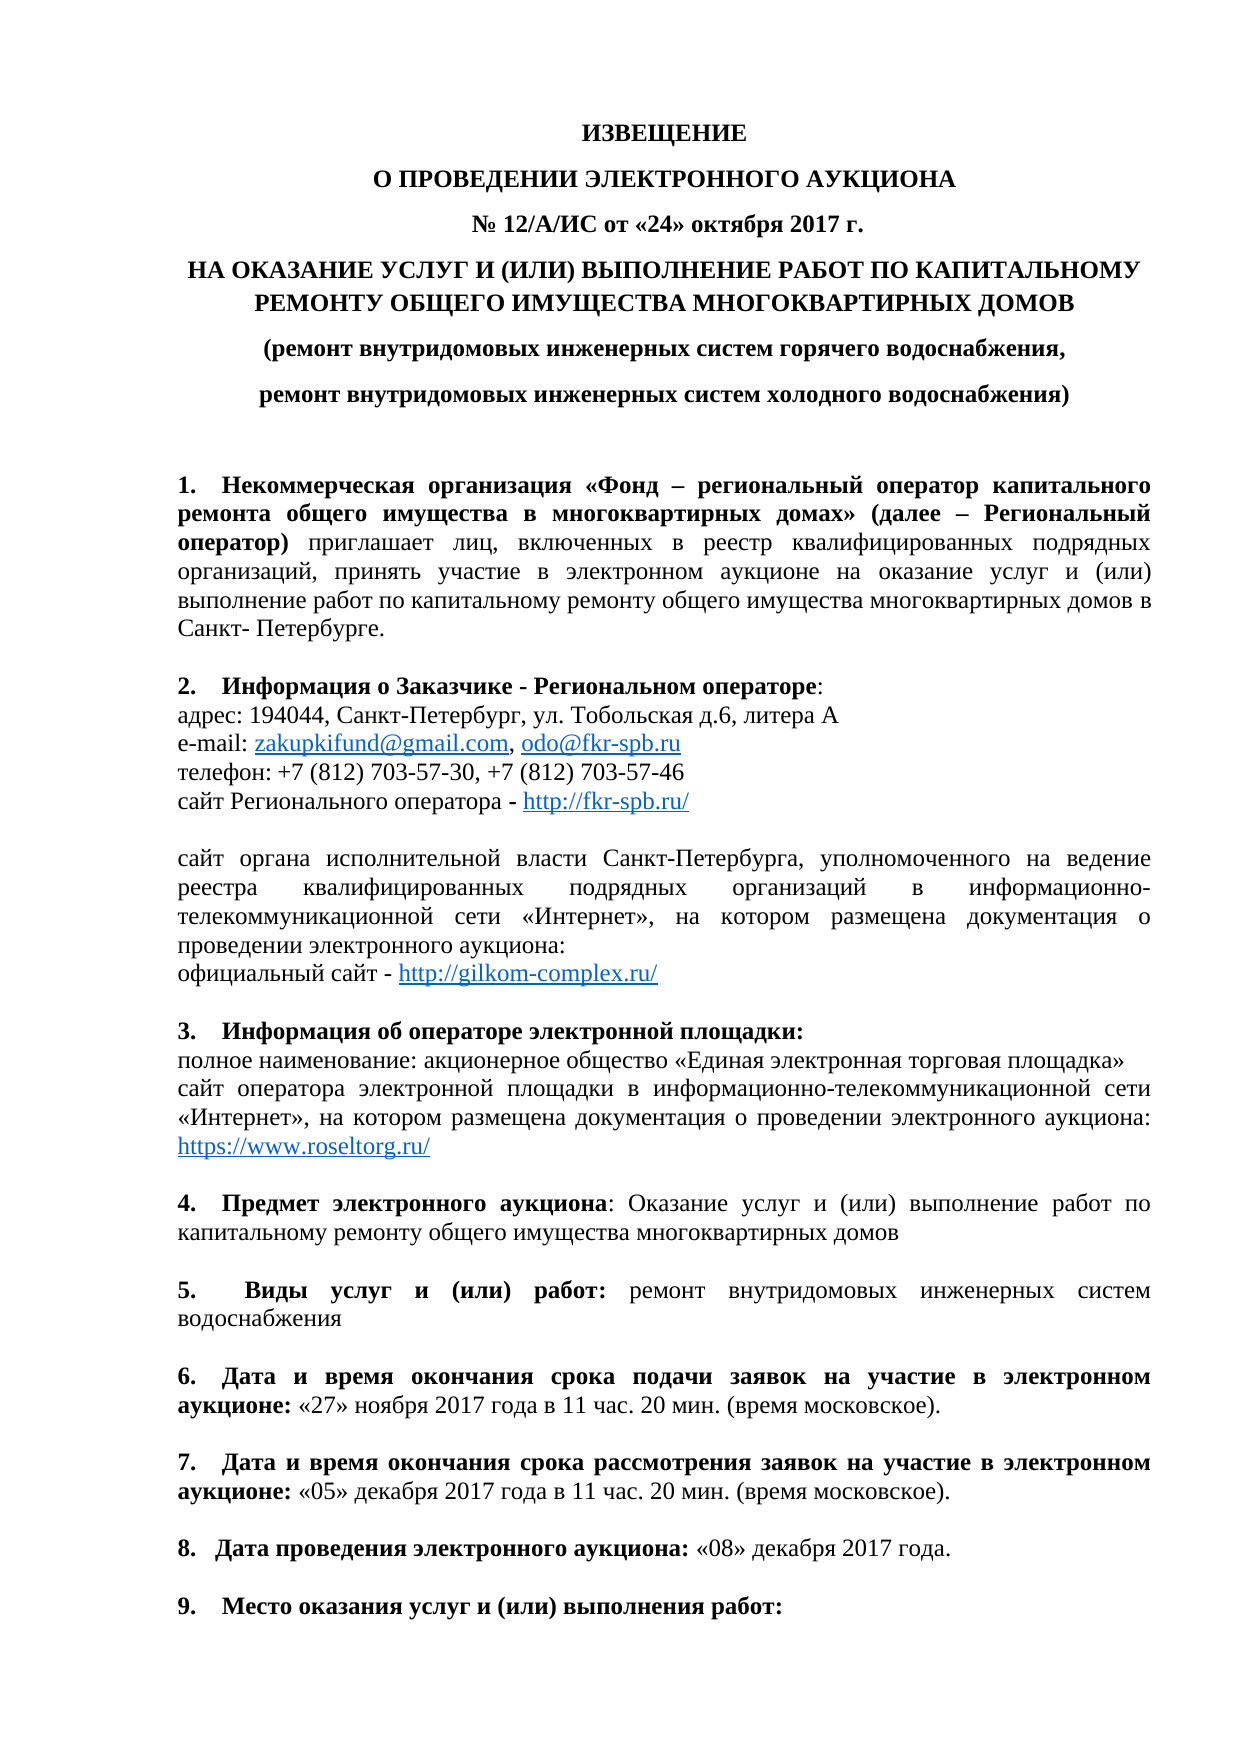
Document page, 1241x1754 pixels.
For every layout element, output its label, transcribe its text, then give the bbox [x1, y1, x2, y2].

list Информация об операторе электронной площадки: [177, 1016, 1151, 1045]
text НА ОКАЗАНИЕ УСЛУГ И (ИЛИ) ВЫПОЛНЕНИЕ РАБОТ ПО КАПИТАЛЬНОМУ РЕМОНТУ ОБЩЕГО ИМУЩЕСТВА МНОГОКВАРТИРНЫХ ДОМОВ [177, 255, 1152, 316]
list Информация о Заказчике - Региональном операторе: [177, 671, 1151, 700]
text ремонт внутридомовых инженерных систем холодного водоснабжения) [177, 379, 1152, 407]
text № 12/А/ИС от «24» октября 2017 г. [177, 209, 1152, 238]
text сайт Регионального оператора - http://fkr-spb.ru/ [177, 786, 1151, 815]
text (ремонт внутридомовых инженерных систем горячего водоснабжения, [177, 333, 1152, 362]
list Предмет электронного аукциона: Оказание услуг и (или) выполнение работ по капитальному ремонту общего имущества многоквартирных домов [177, 1188, 1151, 1246]
list Дата проведения электронного аукциона: «08» декабря 2017 года. [177, 1533, 1151, 1562]
text e-mail: zakupkifund@gmail.com, odo@fkr-spb.ru [177, 728, 1151, 757]
text ИЗВЕЩЕНИЕ [177, 118, 1152, 147]
text официальный сайт - http://gilkom-complex.ru/ [177, 958, 1151, 987]
text адрес: 194044, Санкт-Петербург, ул. Тобольская д.6, литера А [177, 700, 1151, 728]
list сайт оператора электронной площадки в информационно-телекоммуникационной сети «Интернет», на котором размещена документация о проведении электронного аукциона: https://www.roseltorg.ru/ [177, 1073, 1151, 1160]
text сайт органа исполнительной власти Санкт-Петербурга, уполномоченного на ведение реестра квалифицированных подрядных организаций в информационно-телекоммуникационной сети «Интернет», на котором размещена документация о проведении электронного аукциона: [177, 843, 1151, 958]
list Дата и время окончания срока подачи заявок на участие в электронном аукционе: «27» ноября 2017 года в 11 час. 20 мин. (время московское). [177, 1361, 1151, 1418]
list Дата и время окончания срока рассмотрения заявок на участие в электронном аукционе: «05» декабря 2017 года в 11 час. 20 мин. (время московское). [177, 1447, 1152, 1505]
text О ПРОВЕДЕНИИ ЭЛЕКТРОННОГО АУКЦИОНА [177, 164, 1152, 192]
list полное наименование: акционерное общество «Единая электронная торговая площадка» [177, 1045, 1151, 1073]
list Место оказания услуг и (или) выполнения работ: [177, 1591, 1151, 1620]
list Виды услуг и (или) работ: ремонт внутридомовых инженерных систем водоснабжения [177, 1275, 1151, 1332]
list Некоммерческая организация «Фонд – региональный оператор капитального ремонта общего имущества в многоквартирных домах» (далее – Региональный оператор) приглашает лиц, включенных в реестр квалифицированных подрядных организаций, принять участие в электронном аукционе на оказание услуг и (или) выполнение работ по капитальному ремонту общего имущества многоквартирных домов в Санкт- Петербурге. [177, 470, 1151, 642]
text телефон: +7 (812) 703-57-30, +7 (812) 703-57-46 [177, 757, 1151, 786]
